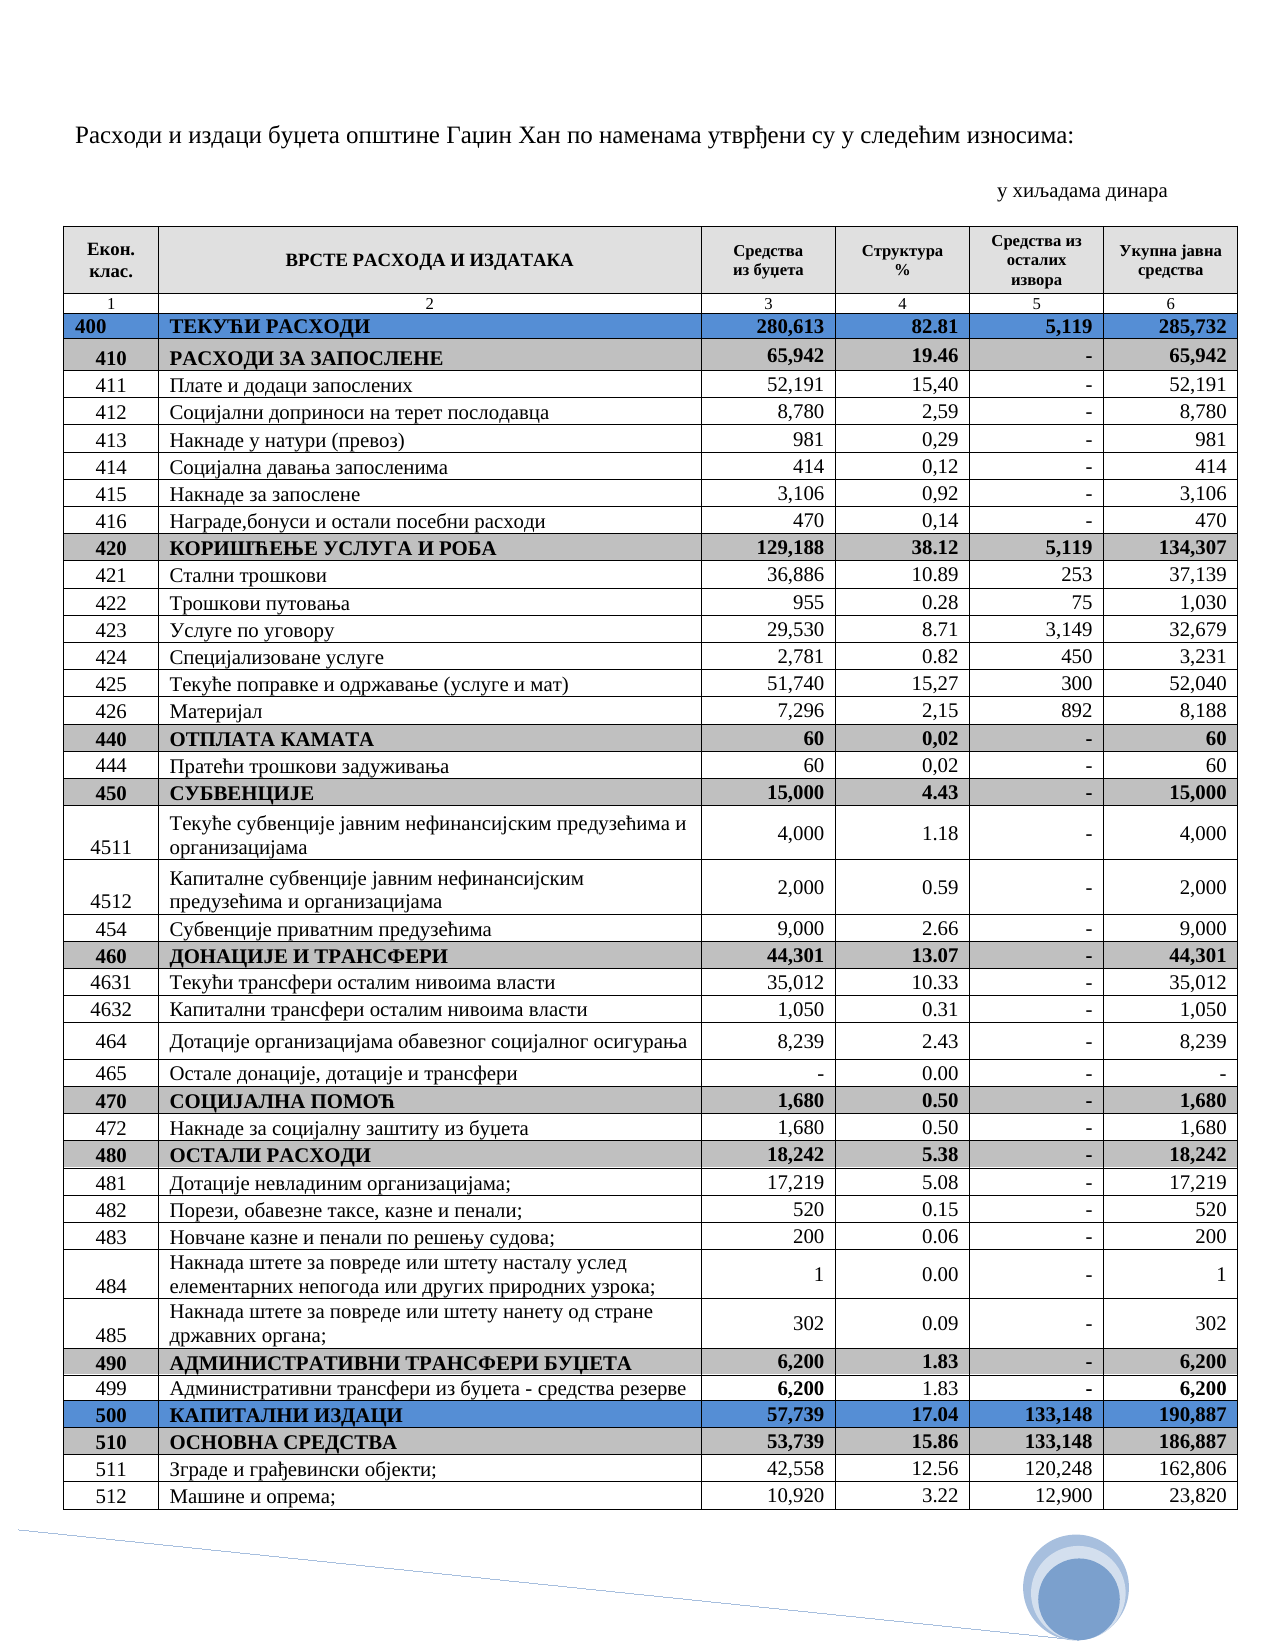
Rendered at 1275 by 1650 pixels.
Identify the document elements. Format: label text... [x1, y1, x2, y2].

table_cell Награде,бонуси и остали посебни расходи [159, 507, 701, 533]
table_cell Текуће субвенције јавним нефинансијским предузећима и организацијама [159, 806, 701, 859]
table_cell 6,200 [1104, 1349, 1237, 1374]
table_cell 4 [836, 294, 969, 313]
table_cell 500 [64, 1401, 158, 1427]
table_cell 465 [64, 1060, 158, 1086]
table_cell 892 [970, 697, 1103, 723]
table_cell 490 [64, 1349, 158, 1374]
table_cell 82.81 [836, 314, 969, 338]
table_cell 499 [64, 1376, 158, 1400]
table_cell - [702, 1060, 835, 1086]
table_cell 0.59 [836, 860, 969, 913]
table_cell 400 [64, 314, 158, 338]
table_cell 133,148 [970, 1401, 1103, 1427]
table_cell 425 [64, 670, 158, 696]
table_cell 15,000 [1104, 779, 1237, 805]
table_cell - [970, 1023, 1103, 1059]
table_cell 1,680 [702, 1114, 835, 1140]
table_cell 8,239 [702, 1023, 835, 1059]
table_cell 17,219 [1104, 1169, 1237, 1195]
table_header Структура % [836, 227, 969, 293]
table_cell 8,780 [702, 398, 835, 424]
table_cell - [970, 1196, 1103, 1222]
table_cell КАПИТАЛНИ ИЗДАЦИ [159, 1401, 701, 1427]
table_cell 454 [64, 915, 158, 941]
table_cell 162,806 [1104, 1455, 1237, 1481]
table_cell - [970, 1141, 1103, 1167]
table_cell 981 [702, 425, 835, 452]
table_cell 2 [159, 294, 701, 313]
table_cell 5,119 [970, 534, 1103, 560]
table_cell 10,920 [702, 1482, 835, 1508]
table_cell 285,732 [1104, 314, 1237, 338]
table_cell 7,296 [702, 697, 835, 723]
table_cell 57,739 [702, 1401, 835, 1427]
table_cell СУБВЕНЦИЈЕ [159, 779, 701, 805]
table_cell 15,27 [836, 670, 969, 696]
table_cell 52,040 [1104, 670, 1237, 696]
table_cell 44,301 [1104, 942, 1237, 968]
table_cell 2,000 [1104, 860, 1237, 913]
table_cell Накнада штете за повреде или штету насталу услед елементарних непогода или других природних узрока; [159, 1250, 701, 1298]
table_cell - [970, 398, 1103, 424]
table_cell Стални трошкови [159, 561, 701, 587]
table_cell Пратећи трошкови задуживања [159, 752, 701, 778]
table_cell 9,000 [1104, 915, 1237, 941]
table_cell - [970, 1223, 1103, 1249]
table_cell 1 [64, 294, 158, 313]
table_cell 134,307 [1104, 534, 1237, 560]
table_cell 300 [970, 670, 1103, 696]
table_cell Накнада штете за повреде или штету нанету од стране државних органа; [159, 1299, 701, 1347]
table_cell 460 [64, 942, 158, 968]
table_cell 481 [64, 1169, 158, 1195]
table_cell 8.71 [836, 616, 969, 642]
table_cell 1.83 [836, 1349, 969, 1374]
table_header Екон. клас. [64, 227, 158, 293]
table_cell 450 [64, 779, 158, 805]
table_cell Остале донације, дотације и трансфери [159, 1060, 701, 1086]
table_cell 8,188 [1104, 697, 1237, 723]
table_cell 3 [702, 294, 835, 313]
table_cell 9,000 [702, 915, 835, 941]
table_cell 483 [64, 1223, 158, 1249]
table_cell 0,29 [836, 425, 969, 452]
table_cell 2,000 [702, 860, 835, 913]
table_cell КОРИШЋЕЊЕ УСЛУГА И РОБА [159, 534, 701, 560]
table_cell 302 [702, 1299, 835, 1347]
table_cell 60 [702, 752, 835, 778]
table_cell 412 [64, 398, 158, 424]
table_cell 302 [1104, 1299, 1237, 1347]
table_cell 18,242 [1104, 1141, 1237, 1167]
table_cell 470 [702, 507, 835, 533]
table_cell 4,000 [1104, 806, 1237, 859]
table_cell - [970, 806, 1103, 859]
table_cell 10.89 [836, 561, 969, 587]
table_cell СОЦИЈАЛНА ПОМОЋ [159, 1087, 701, 1113]
table_cell - [970, 942, 1103, 968]
table_cell 480 [64, 1141, 158, 1167]
table_cell 44,301 [702, 942, 835, 968]
table_cell - [970, 969, 1103, 995]
table_cell 0,14 [836, 507, 969, 533]
table_cell 0.06 [836, 1223, 969, 1249]
table_cell 6,200 [1104, 1376, 1237, 1400]
table_cell - [970, 1376, 1103, 1400]
table_cell 13.07 [836, 942, 969, 968]
table_cell 981 [1104, 425, 1237, 452]
table_cell 5 [970, 294, 1103, 313]
table_cell 6,200 [702, 1376, 835, 1400]
table_cell 414 [1104, 453, 1237, 479]
table_cell 35,012 [702, 969, 835, 995]
table_cell 1,050 [1104, 996, 1237, 1022]
table_cell 1 [702, 1250, 835, 1298]
table_cell 60 [1104, 725, 1237, 751]
table_cell 190,887 [1104, 1401, 1237, 1427]
table_cell 2,781 [702, 643, 835, 669]
table_cell Социјална давања запосленима [159, 453, 701, 479]
table_cell 416 [64, 507, 158, 533]
table_cell 1.18 [836, 806, 969, 859]
table_cell 415 [64, 480, 158, 506]
table_cell 3.22 [836, 1482, 969, 1508]
table_cell 186,887 [1104, 1428, 1237, 1454]
table_cell 1.83 [836, 1376, 969, 1400]
table_cell 0.28 [836, 589, 969, 615]
table_cell ДОНАЦИЈЕ И ТРАНСФЕРИ [159, 942, 701, 968]
table_cell 4512 [64, 860, 158, 913]
table_cell 422 [64, 589, 158, 615]
table_cell Накнаде за запослене [159, 480, 701, 506]
table_cell - [970, 425, 1103, 452]
table_cell 484 [64, 1250, 158, 1298]
table_cell 23,820 [1104, 1482, 1237, 1508]
table_cell 12.56 [836, 1455, 969, 1481]
table_cell 2.66 [836, 915, 969, 941]
table_cell 0.00 [836, 1250, 969, 1298]
table_header ВРСТЕ РАСХОДА И ИЗДАТАКА [159, 227, 701, 293]
table_cell ОСТАЛИ РАСХОДИ [159, 1141, 701, 1167]
table_cell 444 [64, 752, 158, 778]
table_cell 424 [64, 643, 158, 669]
table_cell - [970, 339, 1103, 370]
table_cell 4632 [64, 996, 158, 1022]
table_cell 472 [64, 1114, 158, 1140]
table_cell 0,02 [836, 725, 969, 751]
table_cell 414 [64, 453, 158, 479]
table_cell 19.46 [836, 339, 969, 370]
table_cell 3,106 [1104, 480, 1237, 506]
table_cell 8,780 [1104, 398, 1237, 424]
table_cell 1,680 [702, 1087, 835, 1113]
table_cell 15,40 [836, 371, 969, 397]
table_cell 6,200 [702, 1349, 835, 1374]
table_cell Специјализоване услуге [159, 643, 701, 669]
table_cell - [970, 860, 1103, 913]
table_cell 413 [64, 425, 158, 452]
table_cell Услуге по уговору [159, 616, 701, 642]
table_cell 29,530 [702, 616, 835, 642]
table_cell 482 [64, 1196, 158, 1222]
table_cell 4.43 [836, 779, 969, 805]
table_cell 520 [702, 1196, 835, 1222]
table_cell 200 [1104, 1223, 1237, 1249]
table_cell Текући трансфери осталим нивоима власти [159, 969, 701, 995]
table_cell 32,679 [1104, 616, 1237, 642]
table_cell - [970, 1250, 1103, 1298]
table_cell - [970, 480, 1103, 506]
text Расходи и издаци буџета општине Гаџин Хан по наменама утврђени су у следећим износима: [75, 120, 1200, 149]
table_cell Капитални трансфери осталим нивоима власти [159, 996, 701, 1022]
table_cell 0.15 [836, 1196, 969, 1222]
table_cell 450 [970, 643, 1103, 669]
table_cell 0.00 [836, 1060, 969, 1086]
table_cell 51,740 [702, 670, 835, 696]
table_cell 3,231 [1104, 643, 1237, 669]
table_cell РАСХОДИ ЗА ЗАПОСЛЕНЕ [159, 339, 701, 370]
table_cell 5.08 [836, 1169, 969, 1195]
table_cell 2,15 [836, 697, 969, 723]
table_cell - [970, 1299, 1103, 1347]
table_cell 65,942 [1104, 339, 1237, 370]
table_cell 38.12 [836, 534, 969, 560]
table_cell 0.82 [836, 643, 969, 669]
table_cell - [970, 915, 1103, 941]
table_cell - [970, 371, 1103, 397]
table_cell 440 [64, 725, 158, 751]
table_cell 253 [970, 561, 1103, 587]
table_cell 75 [970, 589, 1103, 615]
table_cell Субвенције приватним предузећима [159, 915, 701, 941]
table_cell 411 [64, 371, 158, 397]
table_cell 5,119 [970, 314, 1103, 338]
table_cell Капиталне субвенције јавним нефинансијским предузећима и организацијама [159, 860, 701, 913]
table_cell 4,000 [702, 806, 835, 859]
table_cell - [970, 996, 1103, 1022]
table_cell - [970, 453, 1103, 479]
table_cell 485 [64, 1299, 158, 1347]
table_cell 129,188 [702, 534, 835, 560]
table_cell 420 [64, 534, 158, 560]
table_cell 0.31 [836, 996, 969, 1022]
table_cell 42,558 [702, 1455, 835, 1481]
table_cell 1 [1104, 1250, 1237, 1298]
table_cell Плате и додаци запослених [159, 371, 701, 397]
table_cell Дотације невладиним организацијама; [159, 1169, 701, 1195]
table_cell 421 [64, 561, 158, 587]
table_cell 470 [1104, 507, 1237, 533]
table_cell Машине и опрема; [159, 1482, 701, 1508]
table_cell 133,148 [970, 1428, 1103, 1454]
table_cell 511 [64, 1455, 158, 1481]
table_cell 0.50 [836, 1087, 969, 1113]
table_cell 0,02 [836, 752, 969, 778]
table_cell 10.33 [836, 969, 969, 995]
table_cell 0,12 [836, 453, 969, 479]
table_cell 8,239 [1104, 1023, 1237, 1059]
table_header Средства из осталих извора [970, 227, 1103, 293]
table_cell 37,139 [1104, 561, 1237, 587]
table_cell 17,219 [702, 1169, 835, 1195]
table_cell 120,248 [970, 1455, 1103, 1481]
table_cell 464 [64, 1023, 158, 1059]
table_cell - [970, 507, 1103, 533]
table_cell 36,886 [702, 561, 835, 587]
table_cell 52,191 [702, 371, 835, 397]
table_cell 3,106 [702, 480, 835, 506]
table_cell Накнаде у натури (превоз) [159, 425, 701, 452]
table_cell 53,739 [702, 1428, 835, 1454]
table_cell 520 [1104, 1196, 1237, 1222]
table_cell Дотације организацијама обавезног социјалног осигурања [159, 1023, 701, 1059]
table_cell 512 [64, 1482, 158, 1508]
table_cell 510 [64, 1428, 158, 1454]
table_cell 2,59 [836, 398, 969, 424]
table_cell 423 [64, 616, 158, 642]
table_cell - [970, 1349, 1103, 1374]
table_cell 3,149 [970, 616, 1103, 642]
table_cell 280,613 [702, 314, 835, 338]
table_cell ОСНОВНА СРЕДСТВА [159, 1428, 701, 1454]
table_cell - [970, 725, 1103, 751]
table_cell 0,92 [836, 480, 969, 506]
table_cell 4631 [64, 969, 158, 995]
table_cell 2.43 [836, 1023, 969, 1059]
table_cell 65,942 [702, 339, 835, 370]
table_header Укупна јавна средства [1104, 227, 1237, 293]
table_cell ОТПЛАТА КАМАТА [159, 725, 701, 751]
table_cell - [970, 1169, 1103, 1195]
table_cell 0.50 [836, 1114, 969, 1140]
table_cell Материјал [159, 697, 701, 723]
table_cell 5.38 [836, 1141, 969, 1167]
table_cell 12,900 [970, 1482, 1103, 1508]
table_cell Зграде и грађевински објекти; [159, 1455, 701, 1481]
table_cell 60 [702, 725, 835, 751]
table_cell Текуће поправке и одржавање (услуге и мат) [159, 670, 701, 696]
table_cell - [970, 1114, 1103, 1140]
table_cell 955 [702, 589, 835, 615]
table_cell 52,191 [1104, 371, 1237, 397]
table_cell 1,680 [1104, 1114, 1237, 1140]
table_cell 35,012 [1104, 969, 1237, 995]
table_cell 426 [64, 697, 158, 723]
table_cell 1,030 [1104, 589, 1237, 615]
table_cell 410 [64, 339, 158, 370]
table_cell 414 [702, 453, 835, 479]
table_cell - [970, 752, 1103, 778]
table_cell - [1104, 1060, 1237, 1086]
table_cell - [970, 1060, 1103, 1086]
table_cell Административни трансфери из буџета - средства резерве [159, 1376, 701, 1400]
table_cell 0.09 [836, 1299, 969, 1347]
table_cell 200 [702, 1223, 835, 1249]
table_cell АДМИНИСТРАТИВНИ ТРАНСФЕРИ БУЏЕТА [159, 1349, 701, 1374]
table_cell 60 [1104, 752, 1237, 778]
table_cell 15.86 [836, 1428, 969, 1454]
table_header Средства из буџета [702, 227, 835, 293]
table_cell 6 [1104, 294, 1237, 313]
table_cell - [970, 779, 1103, 805]
table_cell Трошкови путовања [159, 589, 701, 615]
table_cell 18,242 [702, 1141, 835, 1167]
table_cell Социјални доприноси на терет послодавца [159, 398, 701, 424]
table_cell - [970, 1087, 1103, 1113]
table_cell Новчане казне и пенали по решењу судова; [159, 1223, 701, 1249]
table_cell 470 [64, 1087, 158, 1113]
text у хиљадама динара [75, 177, 1200, 202]
table_cell Накнаде за социјалну заштиту из буџета [159, 1114, 701, 1140]
table_cell 1,050 [702, 996, 835, 1022]
table_cell Порези, обавезне таксе, казне и пенали; [159, 1196, 701, 1222]
table_cell 17.04 [836, 1401, 969, 1427]
table_cell 15,000 [702, 779, 835, 805]
table_cell ТЕКУЋИ РАСХОДИ [159, 314, 701, 338]
table_cell 4511 [64, 806, 158, 859]
table_cell 1,680 [1104, 1087, 1237, 1113]
